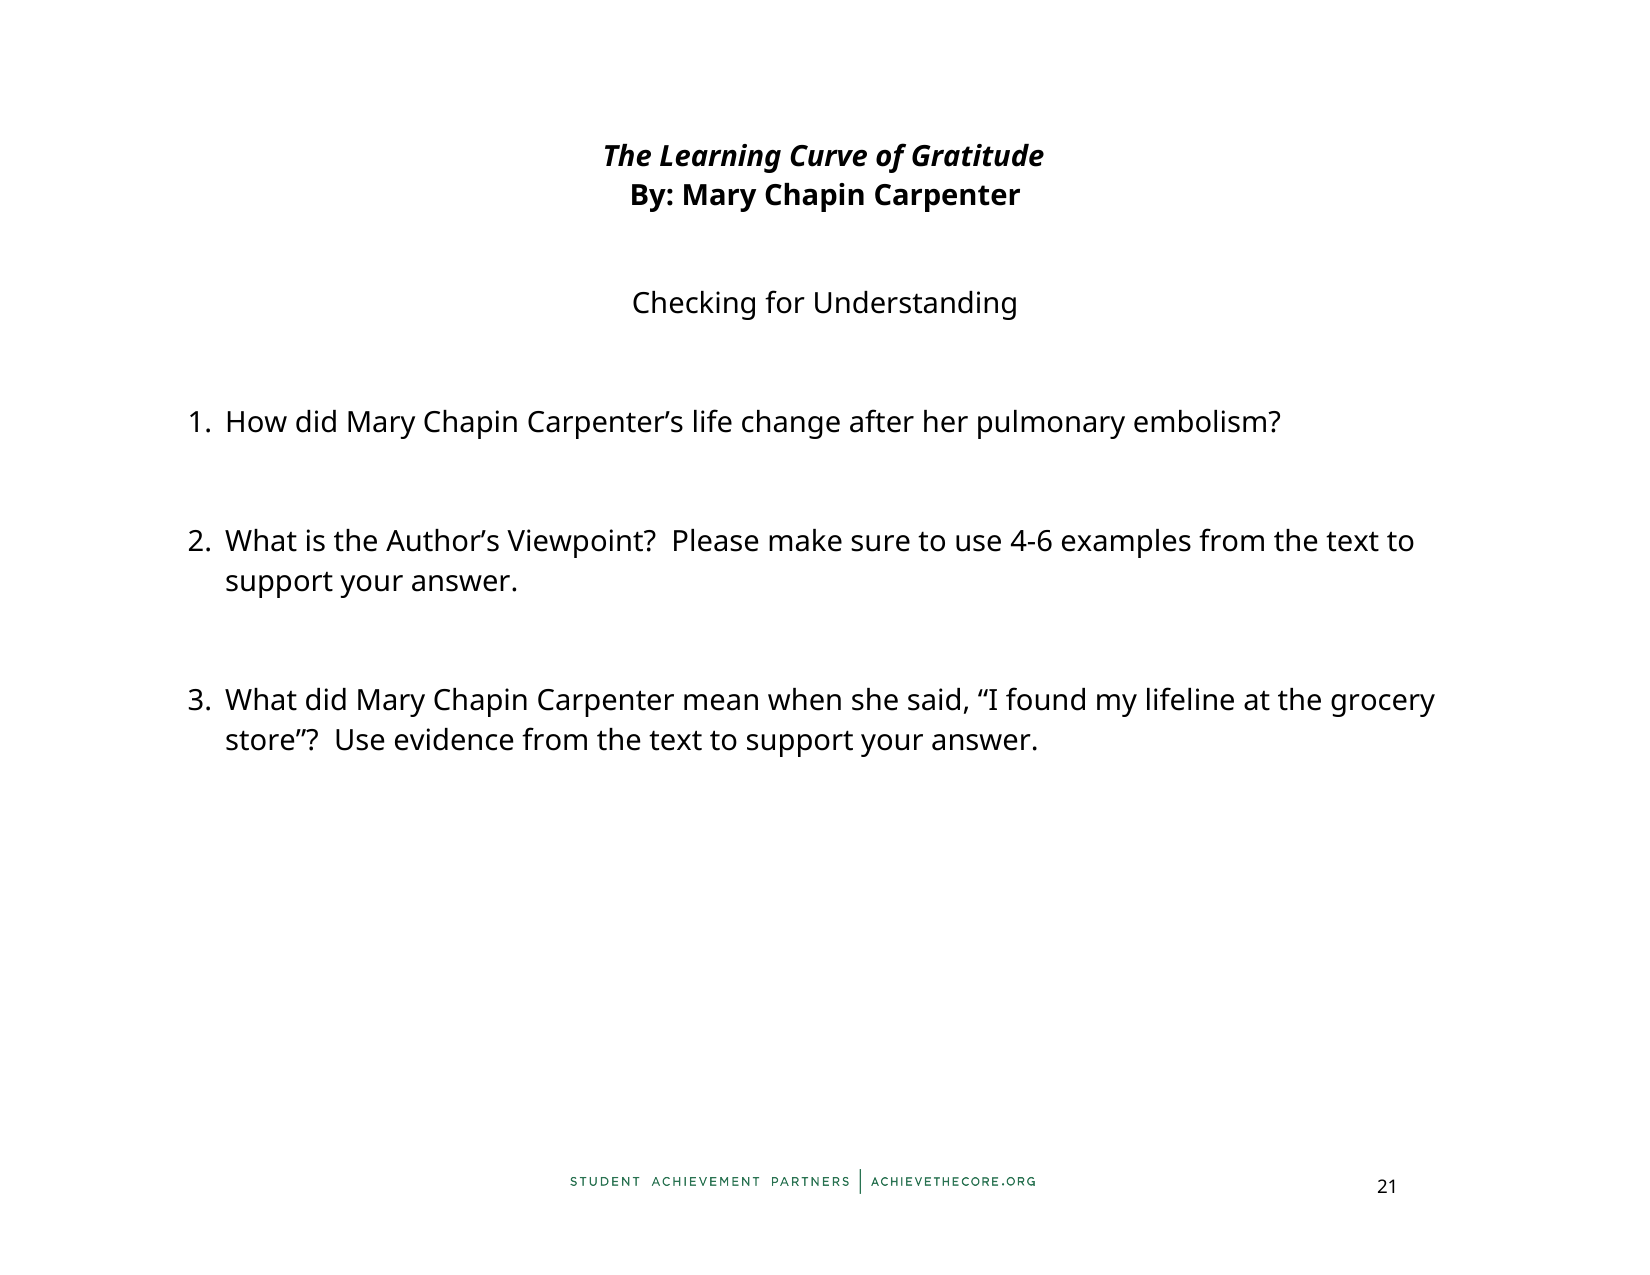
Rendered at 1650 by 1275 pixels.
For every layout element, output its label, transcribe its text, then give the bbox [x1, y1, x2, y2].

text Checking for Understanding [150, 282, 1500, 322]
list What is the Author’s Viewpoint? Please make sure to use 4-6 examples from the text to support your answer. [187, 521, 1500, 600]
text By: Mary Chapin Carpenter [150, 175, 1500, 214]
list How did Mary Chapin Carpenter’s life change after her pulmonary embolism? [187, 402, 1500, 441]
list What did Mary Chapin Carpenter mean when she said, “I found my lifeline at the grocery store”? Use evidence from the text to support your answer. [187, 679, 1500, 759]
text The Learning Curve of Gratitude [150, 135, 1500, 175]
picture [570, 1169, 1035, 1194]
